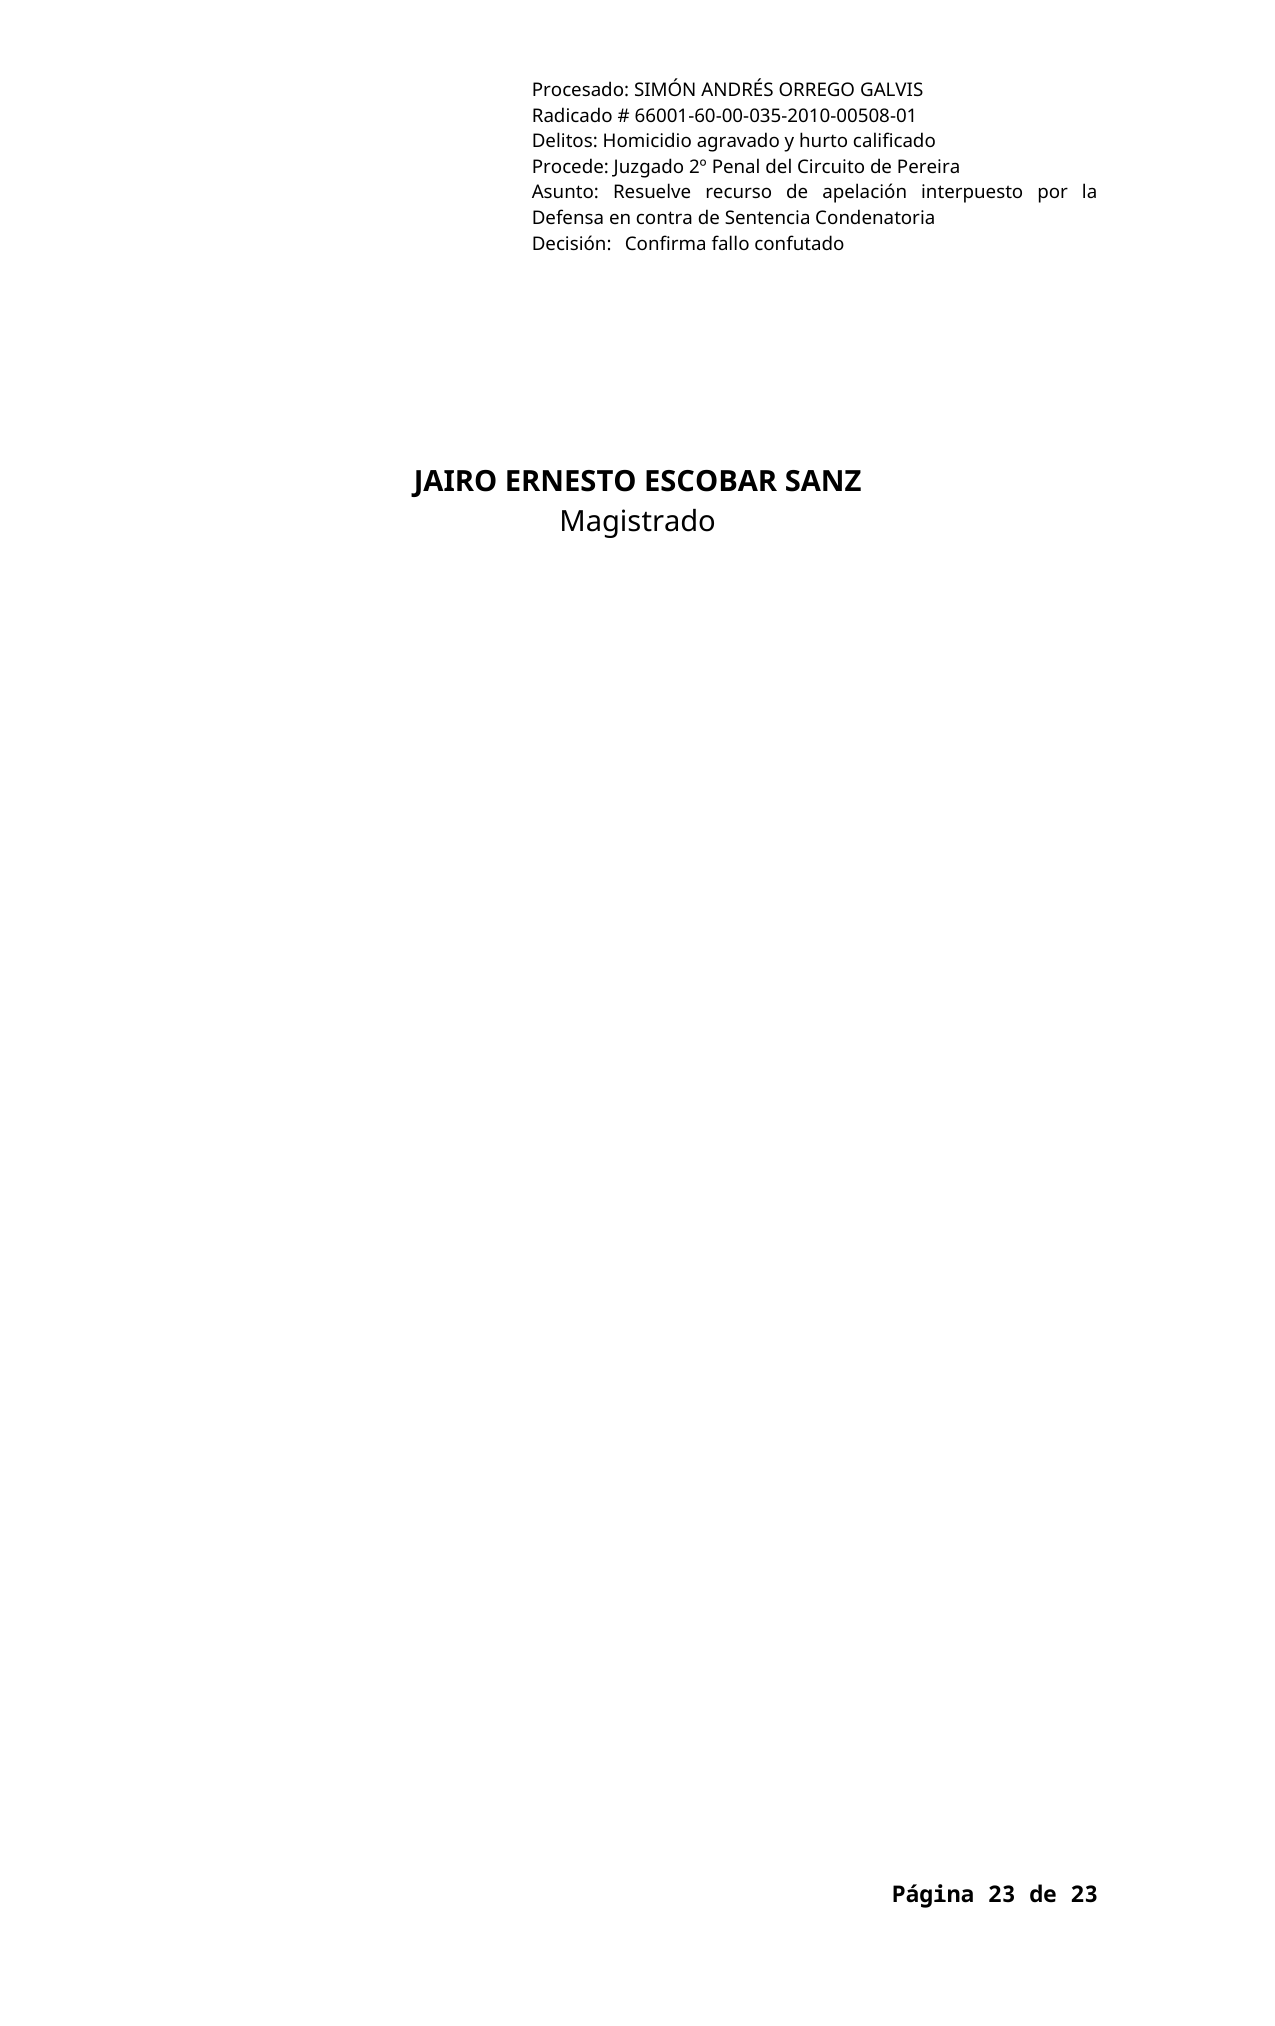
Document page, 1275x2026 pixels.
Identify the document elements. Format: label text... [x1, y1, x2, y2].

text Magistrado [177, 500, 1098, 540]
text JAIRO ERNESTO ESCOBAR SANZ [177, 461, 1098, 500]
